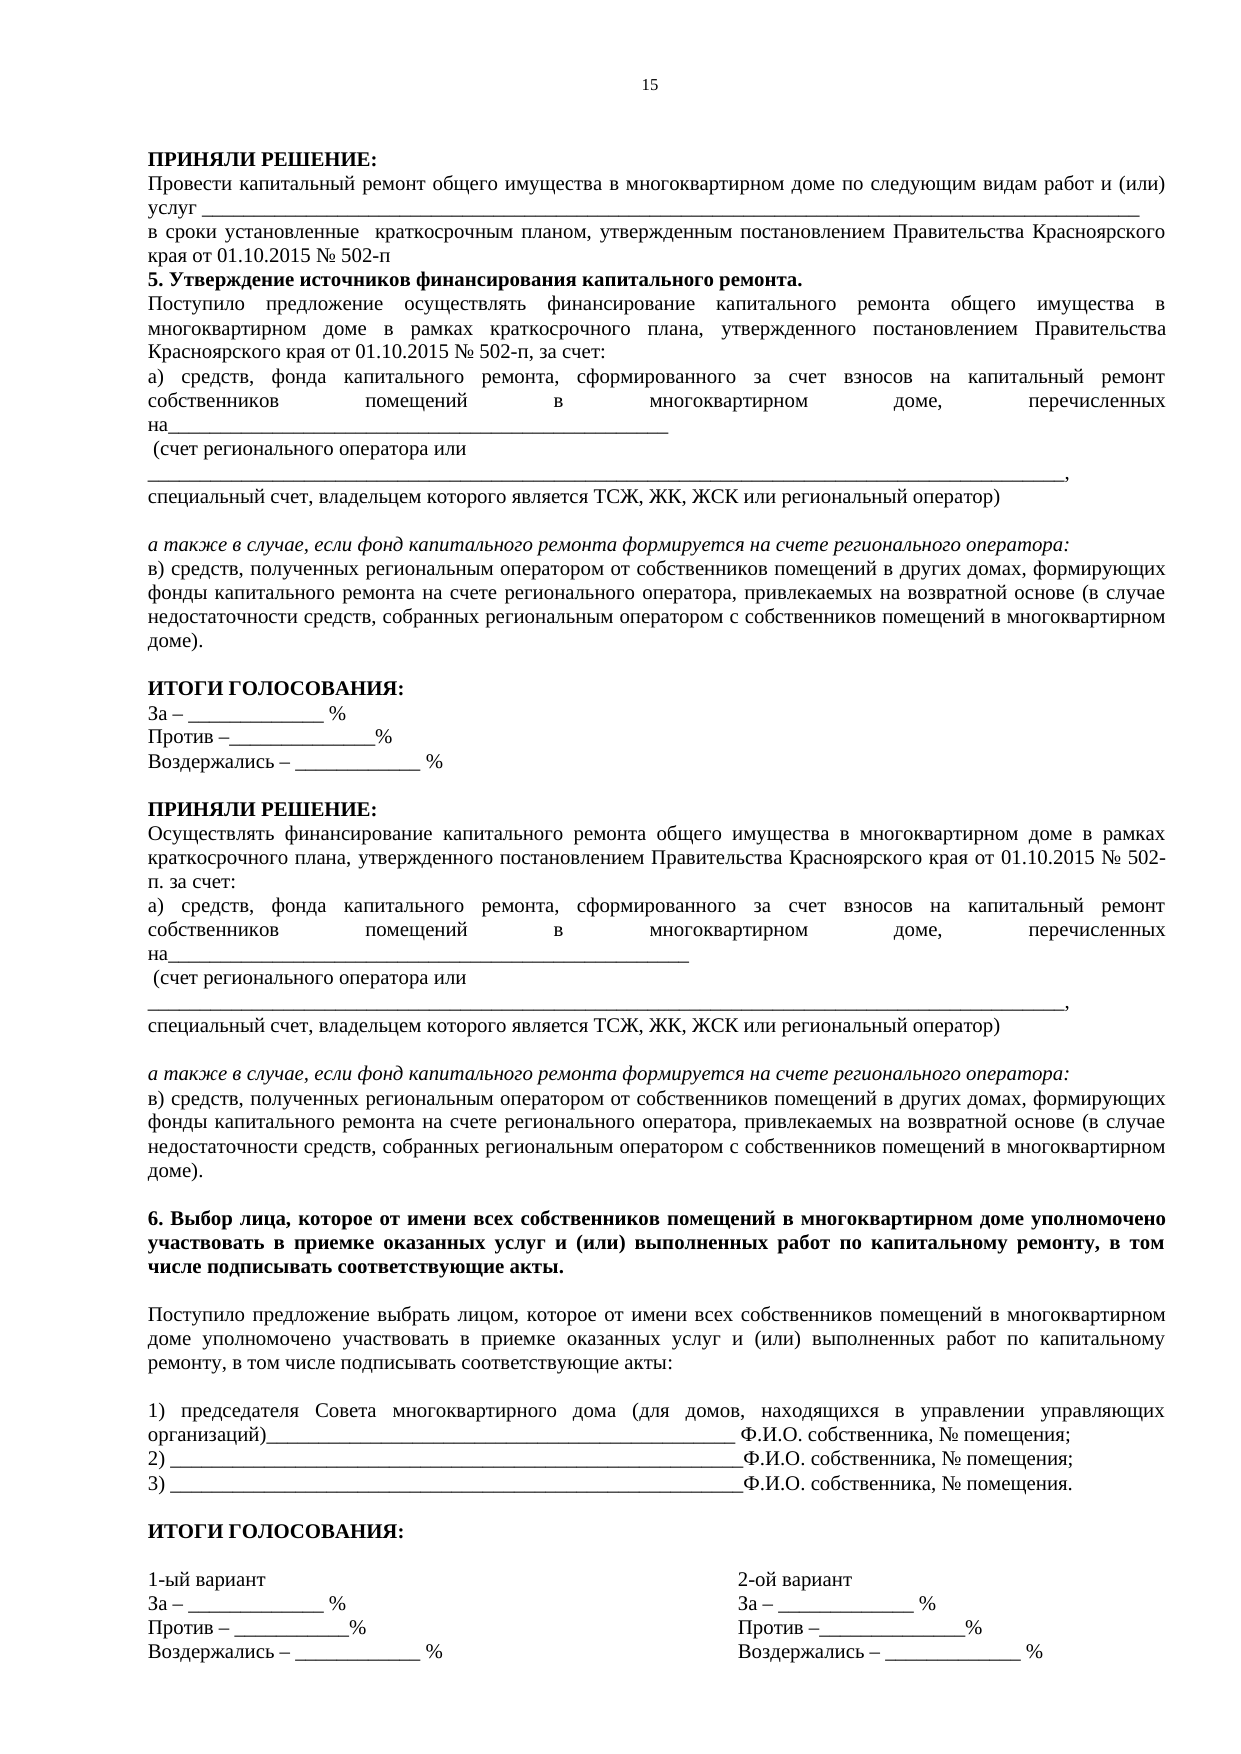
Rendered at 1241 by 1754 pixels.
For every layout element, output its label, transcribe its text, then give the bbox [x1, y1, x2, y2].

text 6. Выбор лица, которое от имени всех собственников помещений в многоквартирном доме уполномочено участвовать в приемке оказанных услуг и (или) выполненных работ по капитальному ремонту, в том числе подписывать соответствующие акты. [148, 1206, 1166, 1278]
text 5. Утверждение источников финансирования капитального ремонта. [148, 267, 1166, 291]
text в сроки установленные краткосрочным планом, утвержденным постановлением Правительства Красноярского края от 01.10.2015 № 502-п [148, 219, 1166, 267]
text (счет регионального оператора или [148, 436, 1166, 460]
list Поступило предложение осуществлять финансирование капитального ремонта общего имущества в многоквартирном доме в рамках краткосрочного плана, утвержденного постановлением Правительства Красноярского края от 01.10.2015 № 502-п, за счет: [148, 291, 1166, 363]
text Поступило предложение выбрать лицом, которое от имени всех собственников помещений в многоквартирном доме уполномочено участвовать в приемке оказанных услуг и (или) выполненных работ по капитальному ремонту, в том числе подписывать соответствующие акты: [148, 1302, 1166, 1374]
text (счет регионального оператора или [148, 965, 1166, 989]
text Воздержались – ____________ % [148, 748, 1166, 773]
text ПРИНЯЛИ РЕШЕНИЕ: [148, 797, 1166, 821]
text 1-ый вариант 2-ой вариант [148, 1567, 1166, 1591]
text За – _____________ % [148, 700, 1166, 724]
text ИТОГИ ГОЛОСОВАНИЯ: [148, 1518, 1166, 1543]
text 3) _______________________________________________________Ф.И.О. собственника, № помещения. [148, 1470, 1166, 1494]
text ПРИНЯЛИ РЕШЕНИЕ: [148, 147, 1166, 171]
text ________________________________________________________________________________________, [148, 989, 1166, 1013]
text Провести капитальный ремонт общего имущества в многоквартирном доме по следующим видам работ и (или) услуг __________________________________________________________________________________________ [148, 171, 1166, 219]
text специальный счет, владельцем которого является ТСЖ, ЖК, ЖСК или региональный оператор) [148, 1013, 1166, 1037]
text ________________________________________________________________________________________, [148, 460, 1166, 484]
list а) средств, фонда капитального ремонта, сформированного за счет взносов на капитальный ремонт собственников помещений в многоквартирном доме, перечисленных на________________________________________________ [148, 363, 1166, 436]
text Воздержались – ____________ % Воздержались – _____________ % [148, 1639, 1166, 1663]
text 2) _______________________________________________________Ф.И.О. собственника, № помещения; [148, 1446, 1166, 1470]
text специальный счет, владельцем которого является ТСЖ, ЖК, ЖСК или региональный оператор) [148, 484, 1166, 508]
text Против – ___________% Против –______________% [148, 1615, 1166, 1639]
list Осуществлять финансирование капитального ремонта общего имущества в многоквартирном доме в рамках краткосрочного плана, утвержденного постановлением Правительства Красноярского края от 01.10.2015 № 502-п. за счет: [148, 821, 1166, 893]
list в) средств, полученных региональным оператором от собственников помещений в других домах, формирующих фонды капитального ремонта на счете регионального оператора, привлекаемых на возвратной основе (в случае недостаточности средств, собранных региональным оператором с собственников помещений в многоквартирном доме). [148, 1085, 1166, 1182]
text ИТОГИ ГОЛОСОВАНИЯ: [148, 676, 1166, 700]
list в) средств, полученных региональным оператором от собственников помещений в других домах, формирующих фонды капитального ремонта на счете регионального оператора, привлекаемых на возвратной основе (в случае недостаточности средств, собранных региональным оператором с собственников помещений в многоквартирном доме). [148, 556, 1166, 652]
text Против –______________% [148, 724, 1166, 748]
text За – _____________ % За – _____________ % [148, 1591, 1166, 1615]
list а также в случае, если фонд капитального ремонта формируется на счете регионального оператора: [148, 1061, 1166, 1085]
list а) средств, фонда капитального ремонта, сформированного за счет взносов на капитальный ремонт собственников помещений в многоквартирном доме, перечисленных на__________________________________________________ [148, 893, 1166, 965]
list а также в случае, если фонд капитального ремонта формируется на счете регионального оператора: [148, 532, 1166, 556]
text 1) председателя Совета многоквартирного дома (для домов, находящихся в управлении управляющих организаций)_____________________________________________ Ф.И.О. собственника, № помещения; [148, 1398, 1166, 1446]
